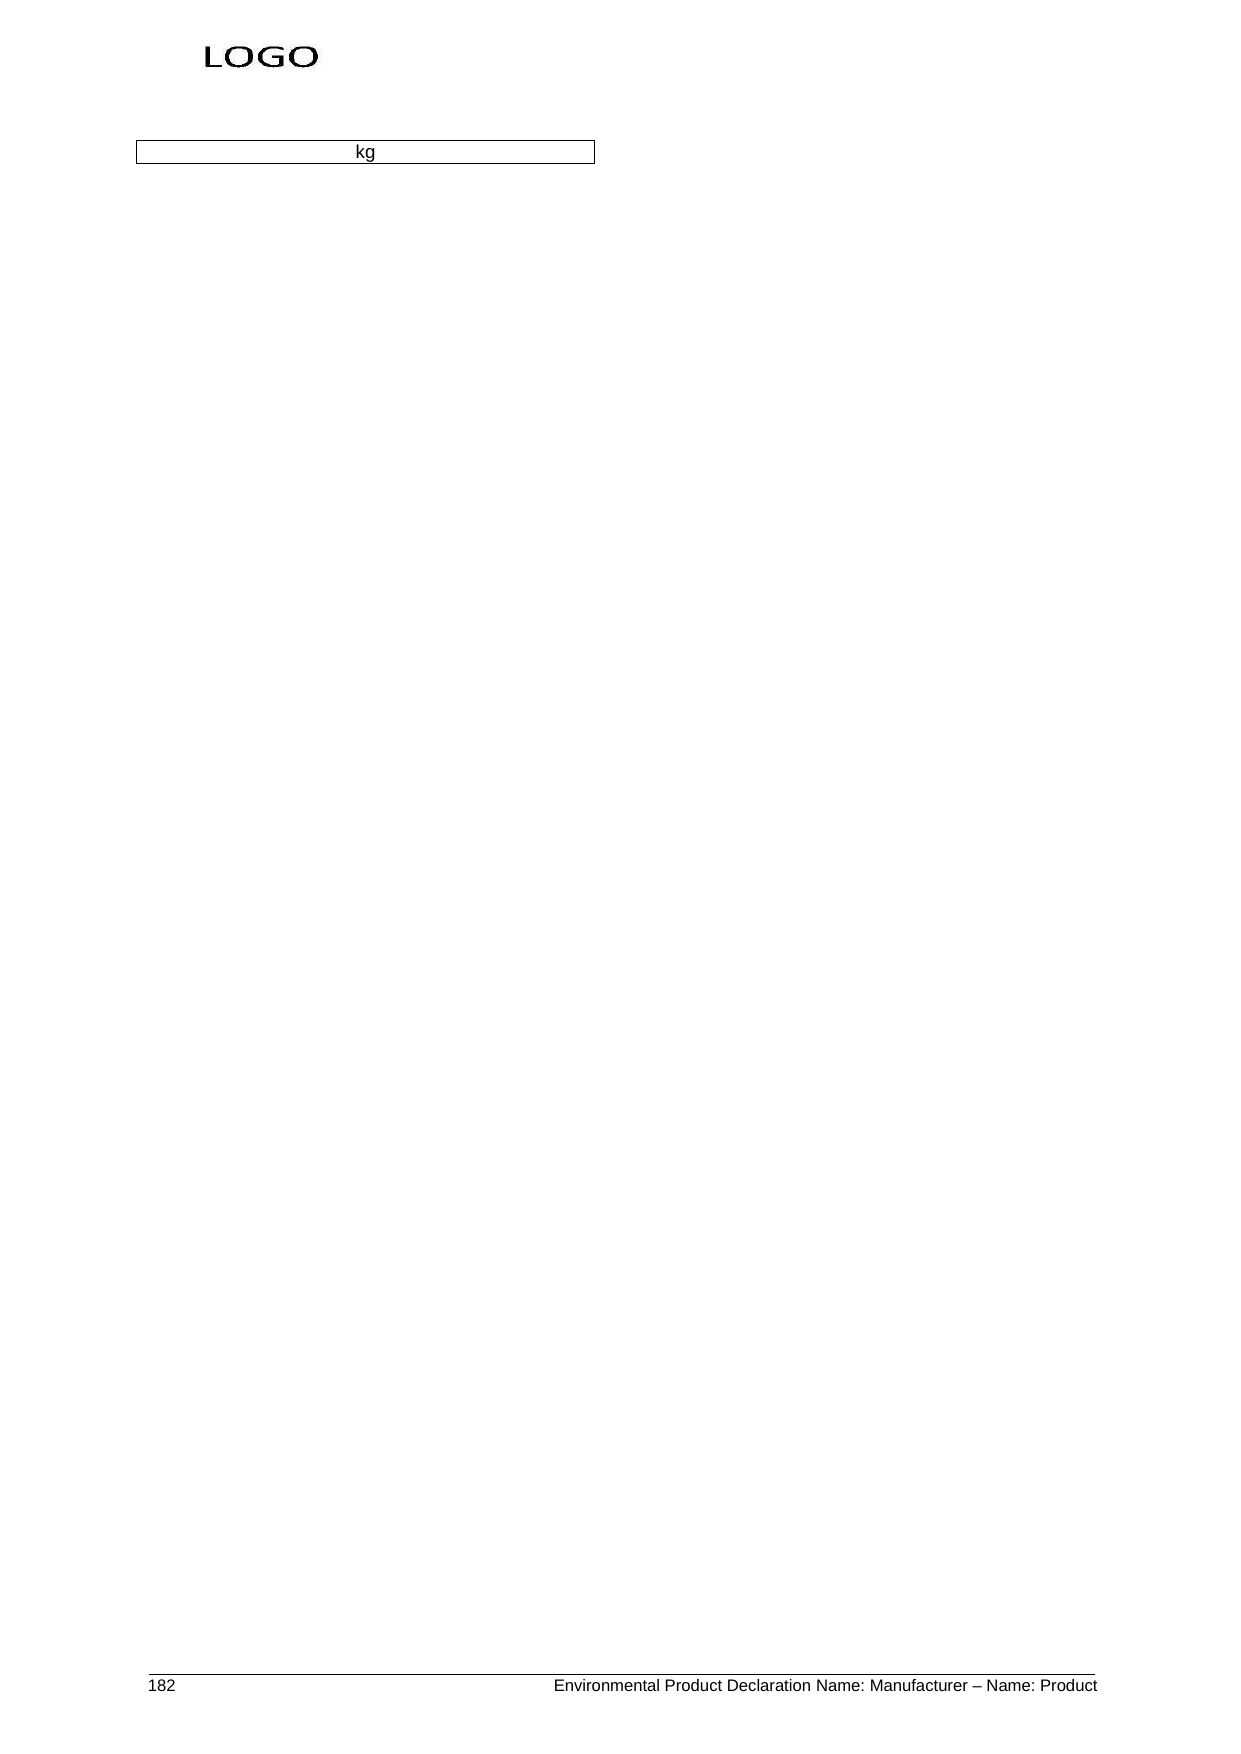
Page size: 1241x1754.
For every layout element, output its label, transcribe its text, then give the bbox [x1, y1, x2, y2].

table_cell kg [137, 141, 594, 162]
picture [148, 13, 623, 102]
